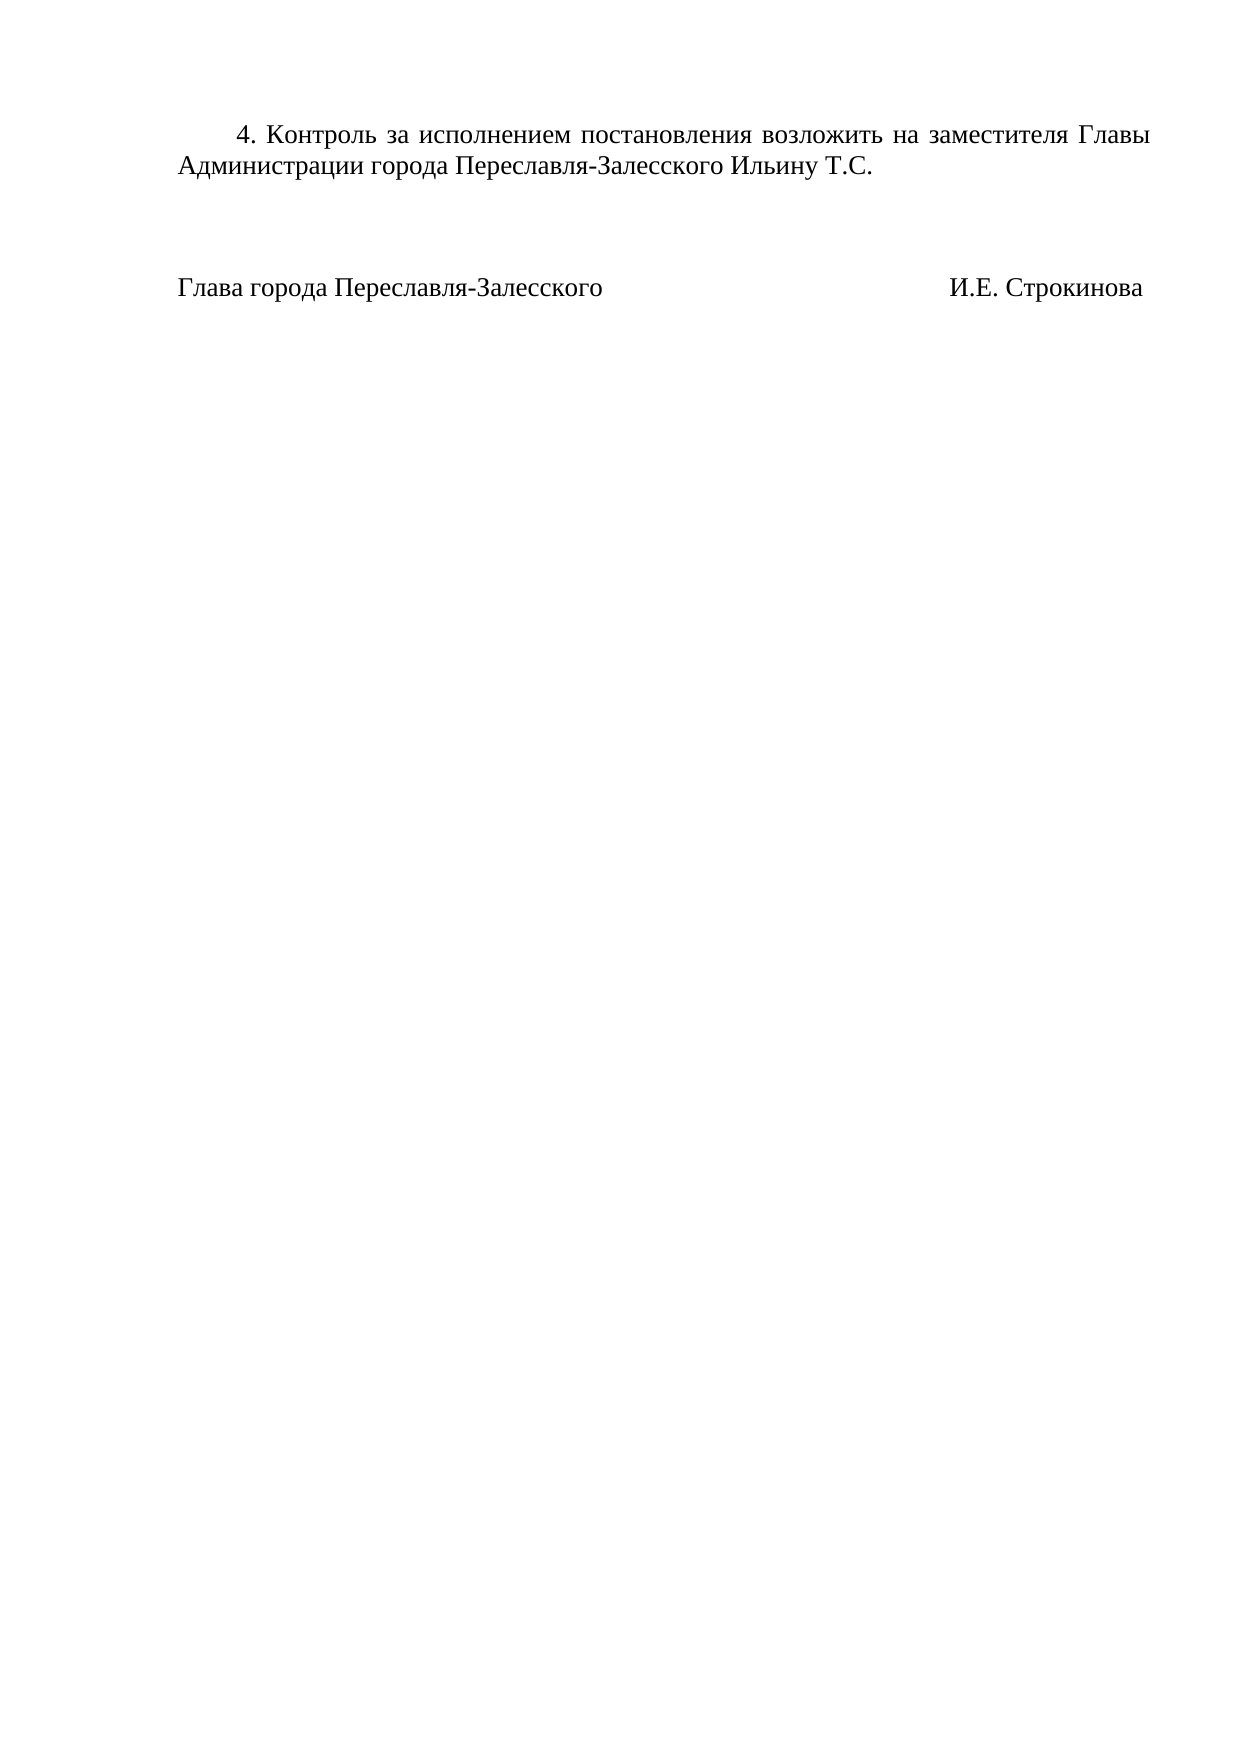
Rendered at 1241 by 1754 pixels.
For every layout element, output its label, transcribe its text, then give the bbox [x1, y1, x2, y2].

text 4. Контроль за исполнением постановления возложить на заместителя Главы Администрации города Переславля-Залесского Ильину Т.С. [177, 118, 1152, 180]
text Глава города Переславля-Залесского И.Е. Строкинова [177, 271, 1152, 303]
